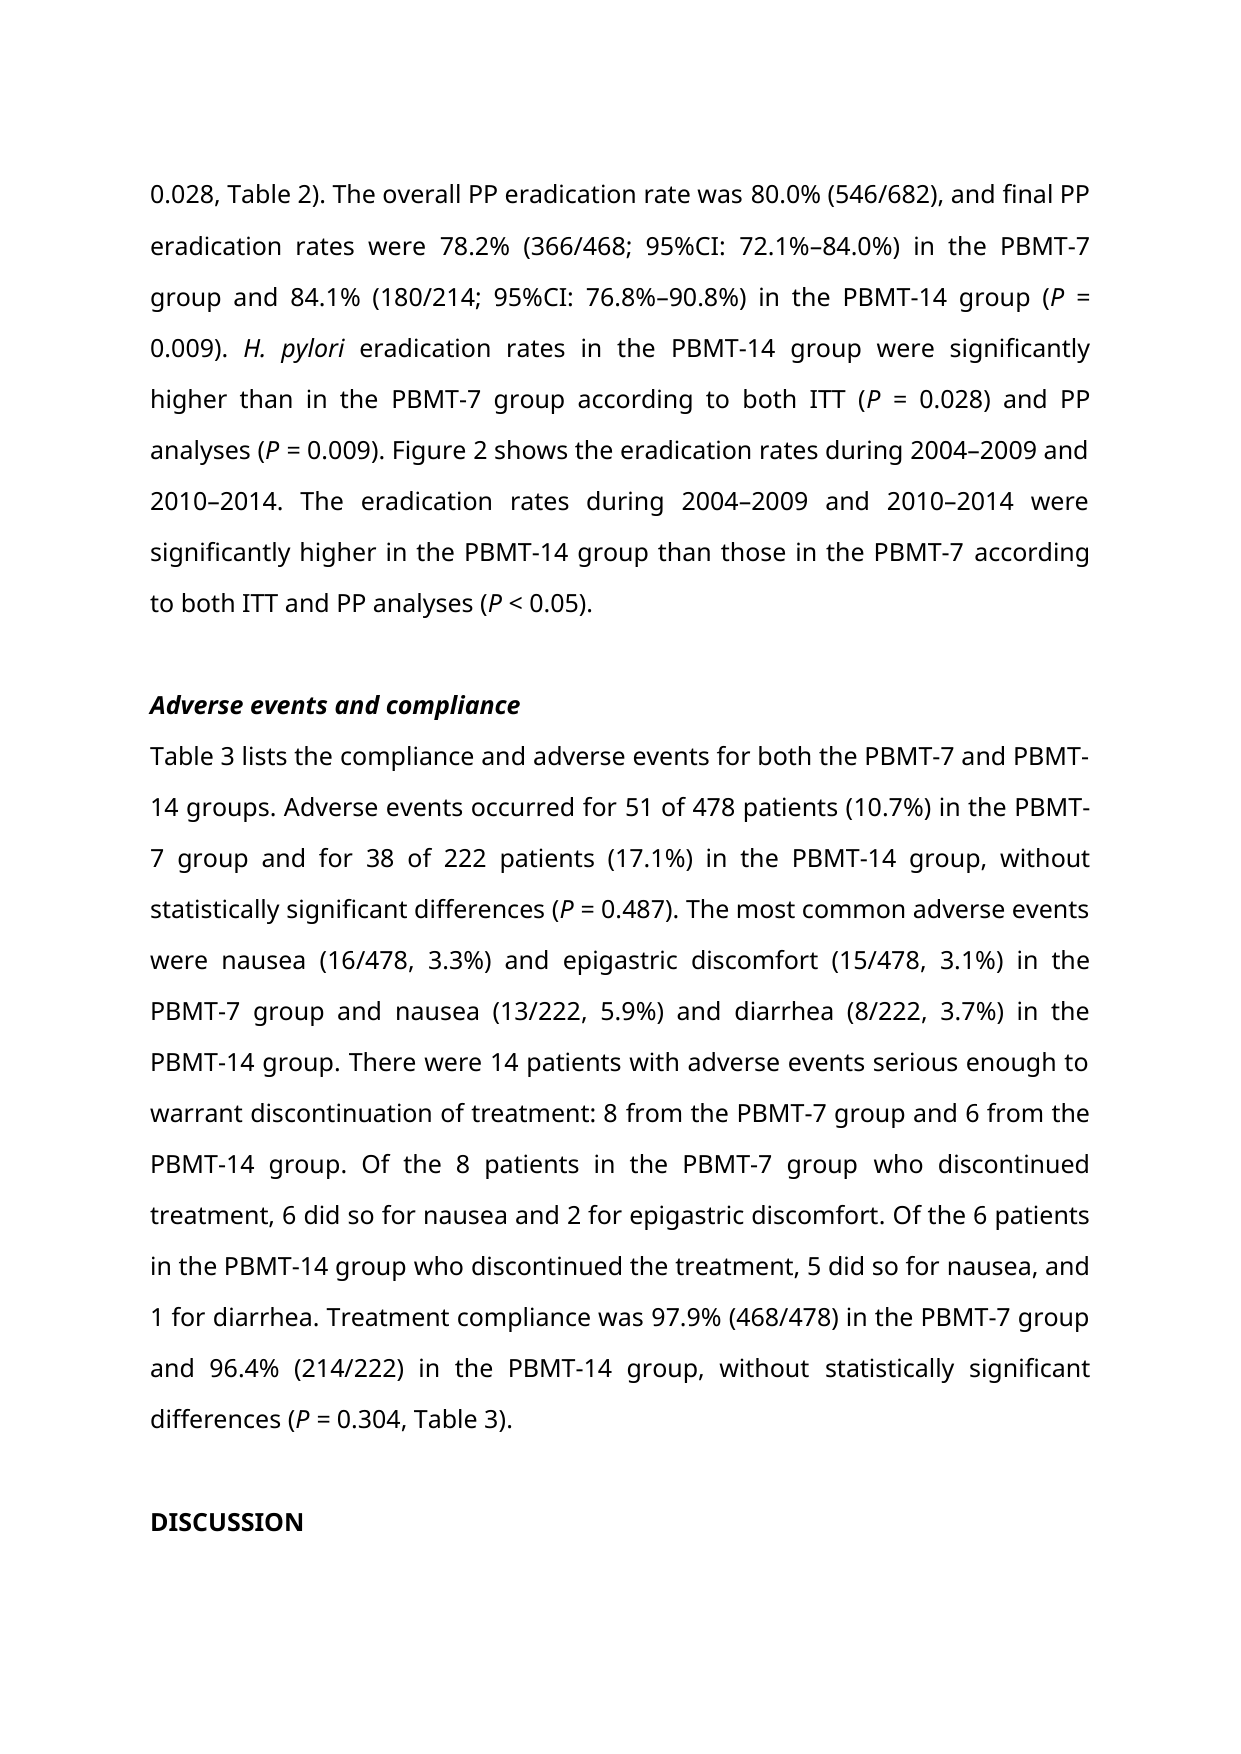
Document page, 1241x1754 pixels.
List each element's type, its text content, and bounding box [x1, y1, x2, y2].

text Adverse events and compliance [150, 688, 1090, 722]
text Table 3 lists the compliance and adverse events for both the PBMT-7 and PBMT-14 groups. Adverse events occurred for 51 of 478 patients (10.7%) in the PBMT-7 group and for 38 of 222 patients (17.1%) in the PBMT-14 group, without statistically significant differences (p = 0.487). The most common adverse events were nausea (16/478, 3.3%) and epigastric discomfort (15/478, 3.1%) in the PBMT-7 group and nausea (13/222, 5.9%) and diarrhea (8/222, 3.7%) in the PBMT-14 group. There were 14 patients with adverse events serious enough to warrant discontinuation of treatment: 8 from the PBMT-7 group and 6 from the PBMT-14 group. Of the 8 patients in the PBMT-7 group who discontinued treatment, 6 did so for nausea and 2 for epigastric discomfort. Of the 6 patients in the PBMT-14 group who discontinued the treatment, 5 did so for nausea, and 1 for diarrhea. Treatment compliance was 97.9% (468/478) in the PBMT-7 group and 96.4% (214/222) in the PBMT-14 group, without statistically significant differences (p = 0.304, Table 3). [150, 739, 1090, 1436]
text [150, 177, 1090, 619]
text DISCUSSION [150, 1504, 1090, 1538]
